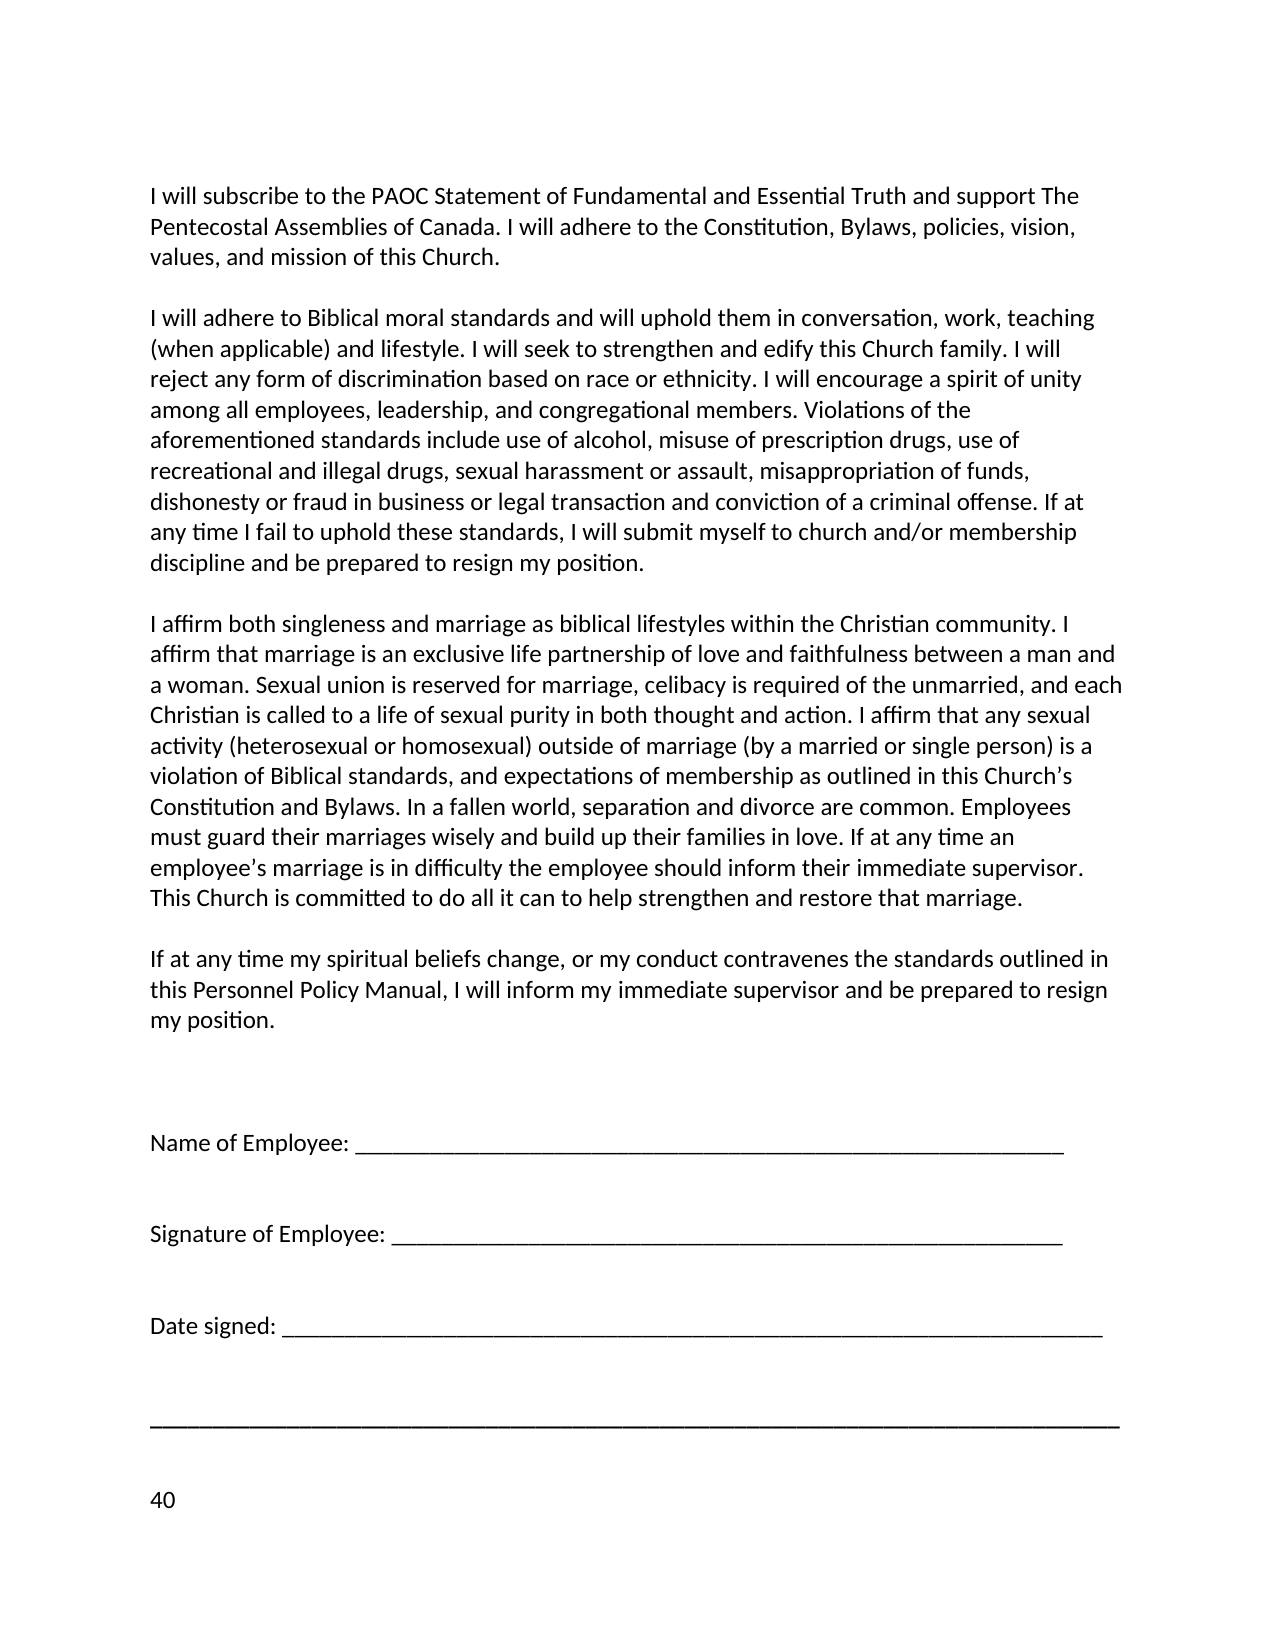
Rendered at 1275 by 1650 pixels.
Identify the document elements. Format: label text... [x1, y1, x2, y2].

text ______________________________________________________________________________ [150, 1401, 1125, 1432]
text Date signed: __________________________________________________________________ [150, 1310, 1125, 1340]
text Name of Employee: _________________________________________________________ [150, 1127, 1125, 1157]
text I will adhere to Biblical moral standards and will uphold them in conversation, work, teaching (when applicable) and lifestyle. I will seek to strengthen and edify this Church family. I will reject any form of discrimination based on race or ethnicity. I will encourage a spirit of unity among all employees, leadership, and congregational members. Violations of the aforementioned standards include use of alcohol, misuse of prescription drugs, use of recreational and illegal drugs, sexual harassment or assault, misappropriation of funds, dishonesty or fraud in business or legal transaction and conviction of a criminal offense. If at any time I fail to uphold these standards, I will submit myself to church and/or membership discipline and be prepared to resign my position. [150, 303, 1125, 577]
text Signature of Employee: ______________________________________________________ [150, 1218, 1125, 1249]
text I affirm both singleness and marriage as biblical lifestyles within the Christian community. I affirm that marriage is an exclusive life partnership of love and faithfulness between a man and a woman. Sexual union is reserved for marriage, celibacy is required of the unmarried, and each Christian is called to a life of sexual purity in both thought and action. I affirm that any sexual activity (heterosexual or homosexual) outside of marriage (by a married or single person) is a violation of Biblical standards, and expectations of membership as outlined in this Church’s Constitution and Bylaws. In a fallen world, separation and divorce are common. Employees must guard their marriages wisely and build up their families in love. If at any time an employee’s marriage is in difficulty the employee should inform their immediate supervisor. This Church is committed to do all it can to help strengthen and restore that marriage. [150, 608, 1125, 913]
text I will subscribe to the PAOC Statement of Fundamental and Essential Truth and support The Pentecostal Assemblies of Canada. I will adhere to the Constitution, Bylaws, policies, vision, values, and mission of this Church. [150, 181, 1125, 272]
text If at any time my spiritual beliefs change, or my conduct contravenes the standards outlined in this Personnel Policy Manual, I will inform my immediate supervisor and be prepared to resign my position. [150, 943, 1125, 1035]
